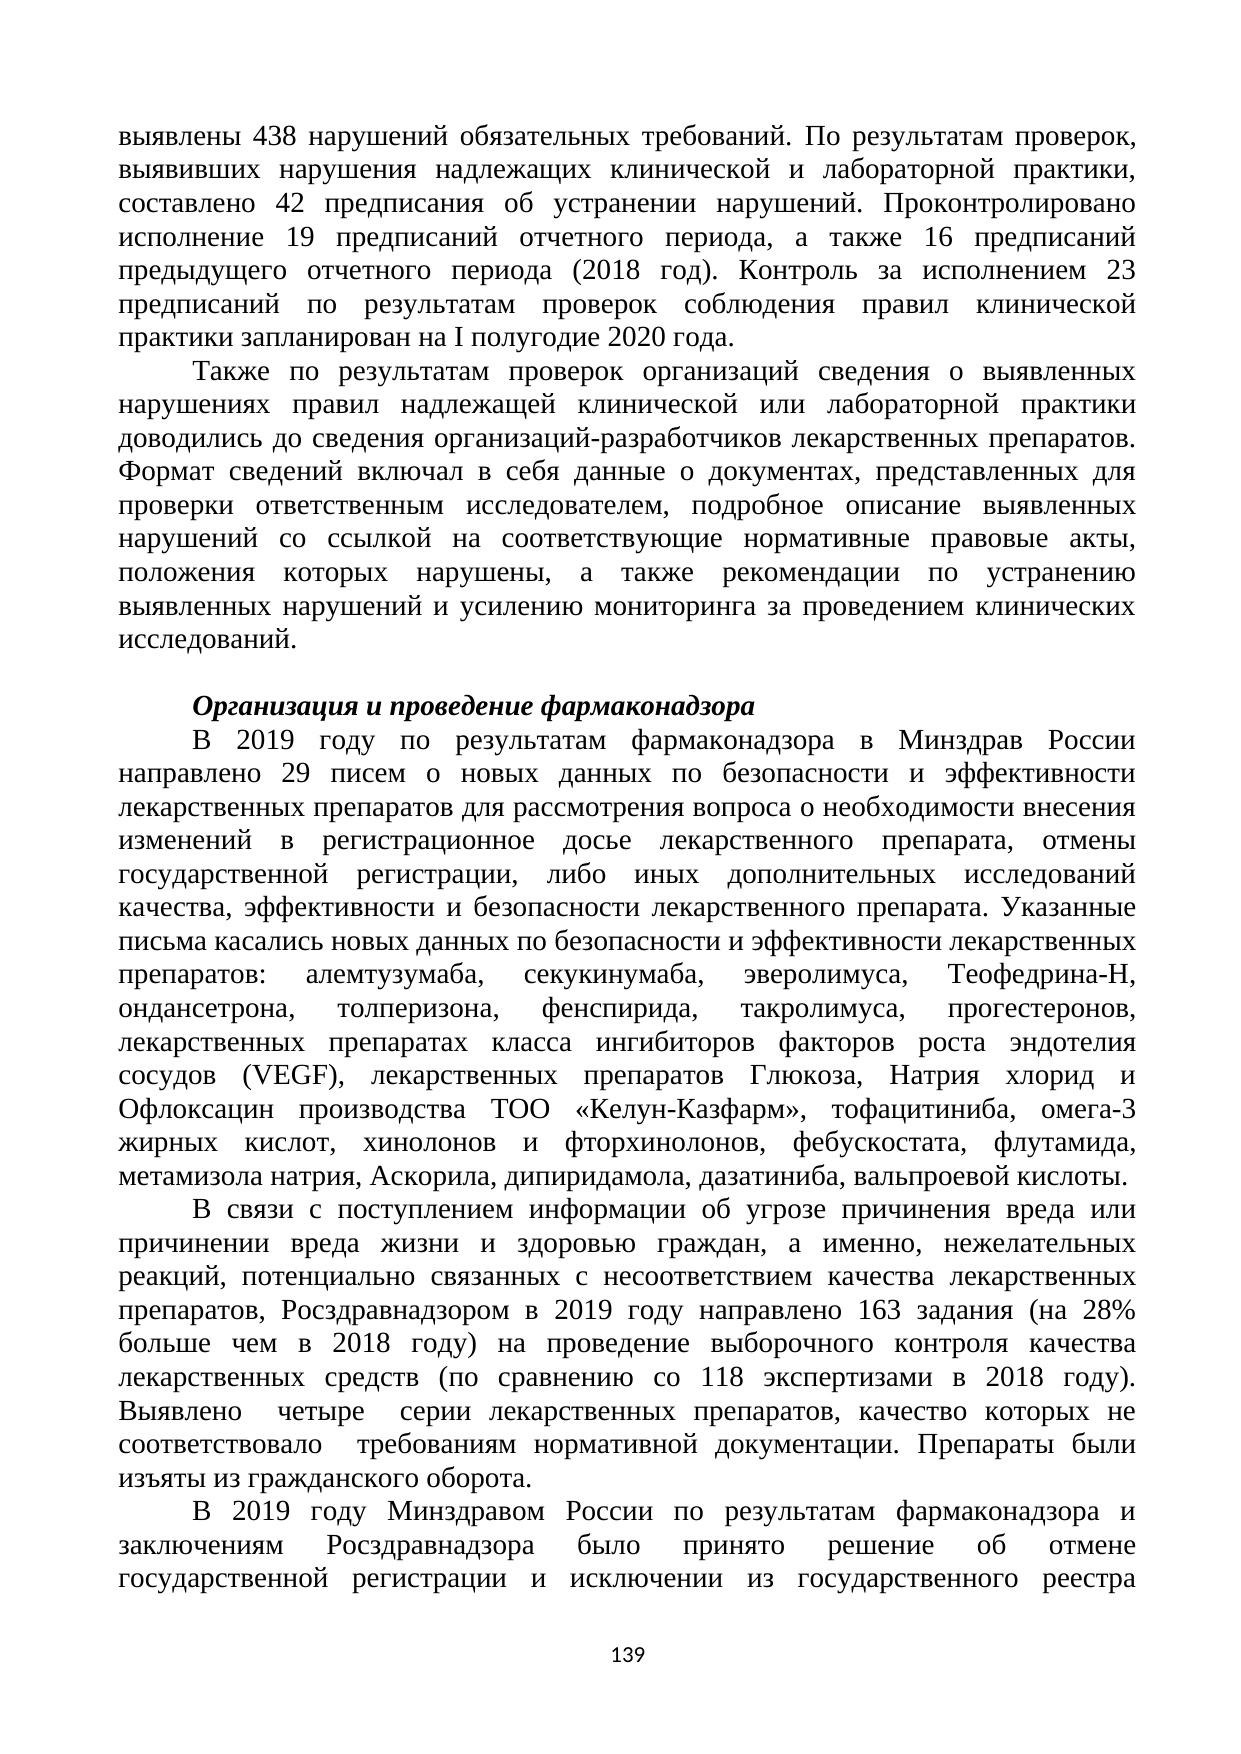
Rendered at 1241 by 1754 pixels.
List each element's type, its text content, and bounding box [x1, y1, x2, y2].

text Организация и проведение фармаконадзора [118, 688, 1063, 722]
text Также по результатам проверок организаций сведения о выявленных нарушениях правил надлежащей клинической или лабораторной практики доводились до сведения организаций-разработчиков лекарственных препаратов. Формат сведений включал в себя данные о документах, представленных для проверки ответственным исследователем, подробное описание выявленных нарушений со ссылкой на соответствующие нормативные правовые акты, положения которых нарушены, а также рекомендации по устранению выявленных нарушений и усилению мониторинга за проведением клинических исследований. [118, 353, 1137, 655]
text В 2019 году по результатам фармаконадзора в Минздрав России направлено 29 писем о новых данных по безопасности и эффективности лекарственных препаратов для рассмотрения вопроса о необходимости внесения изменений в регистрационное досье лекарственного препарата, отмены государственной регистрации, либо иных дополнительных исследований качества, эффективности и безопасности лекарственного препарата. Указанные письма касались новых данных по безопасности и эффективности лекарственных препаратов: алемтузумаба, секукинумаба, эверолимуса, Теофедрина-Н, ондансетрона, толперизона, фенспирида, такролимуса, прогестеронов, лекарственных препаратах класса ингибиторов факторов роста эндотелия сосудов (VEGF), лекарственных препаратов Глюкоза, Натрия хлорид и Офлоксацин производства ТОО «Келун-Казфарм», тофацитиниба, омега-3 жирных кислот, хинолонов и фторхинолонов, фебускостата, флутамида, метамизола натрия, Аскорила, дипиридамола, дазатиниба, вальпроевой кислоты. [118, 722, 1137, 1191]
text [118, 1493, 1137, 1594]
text В связи с поступлением информации об угрозе причинения вреда или причинении вреда жизни и здоровью граждан, а именно, нежелательных реакций, потенциально связанных с несоответствием качества лекарственных препаратов, Росздравнадзором в 2019 году направлено 163 задания (на 28% больше чем в 2018 году) на проведение выборочного контроля качества лекарственных средств (по сравнению со 118 экспертизами в 2018 году). Выявлено четыре серии лекарственных препаратов, качество которых не соответствовало требованиям нормативной документации. Препараты были изъяты из гражданского оборота. [118, 1191, 1137, 1493]
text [118, 118, 1137, 353]
